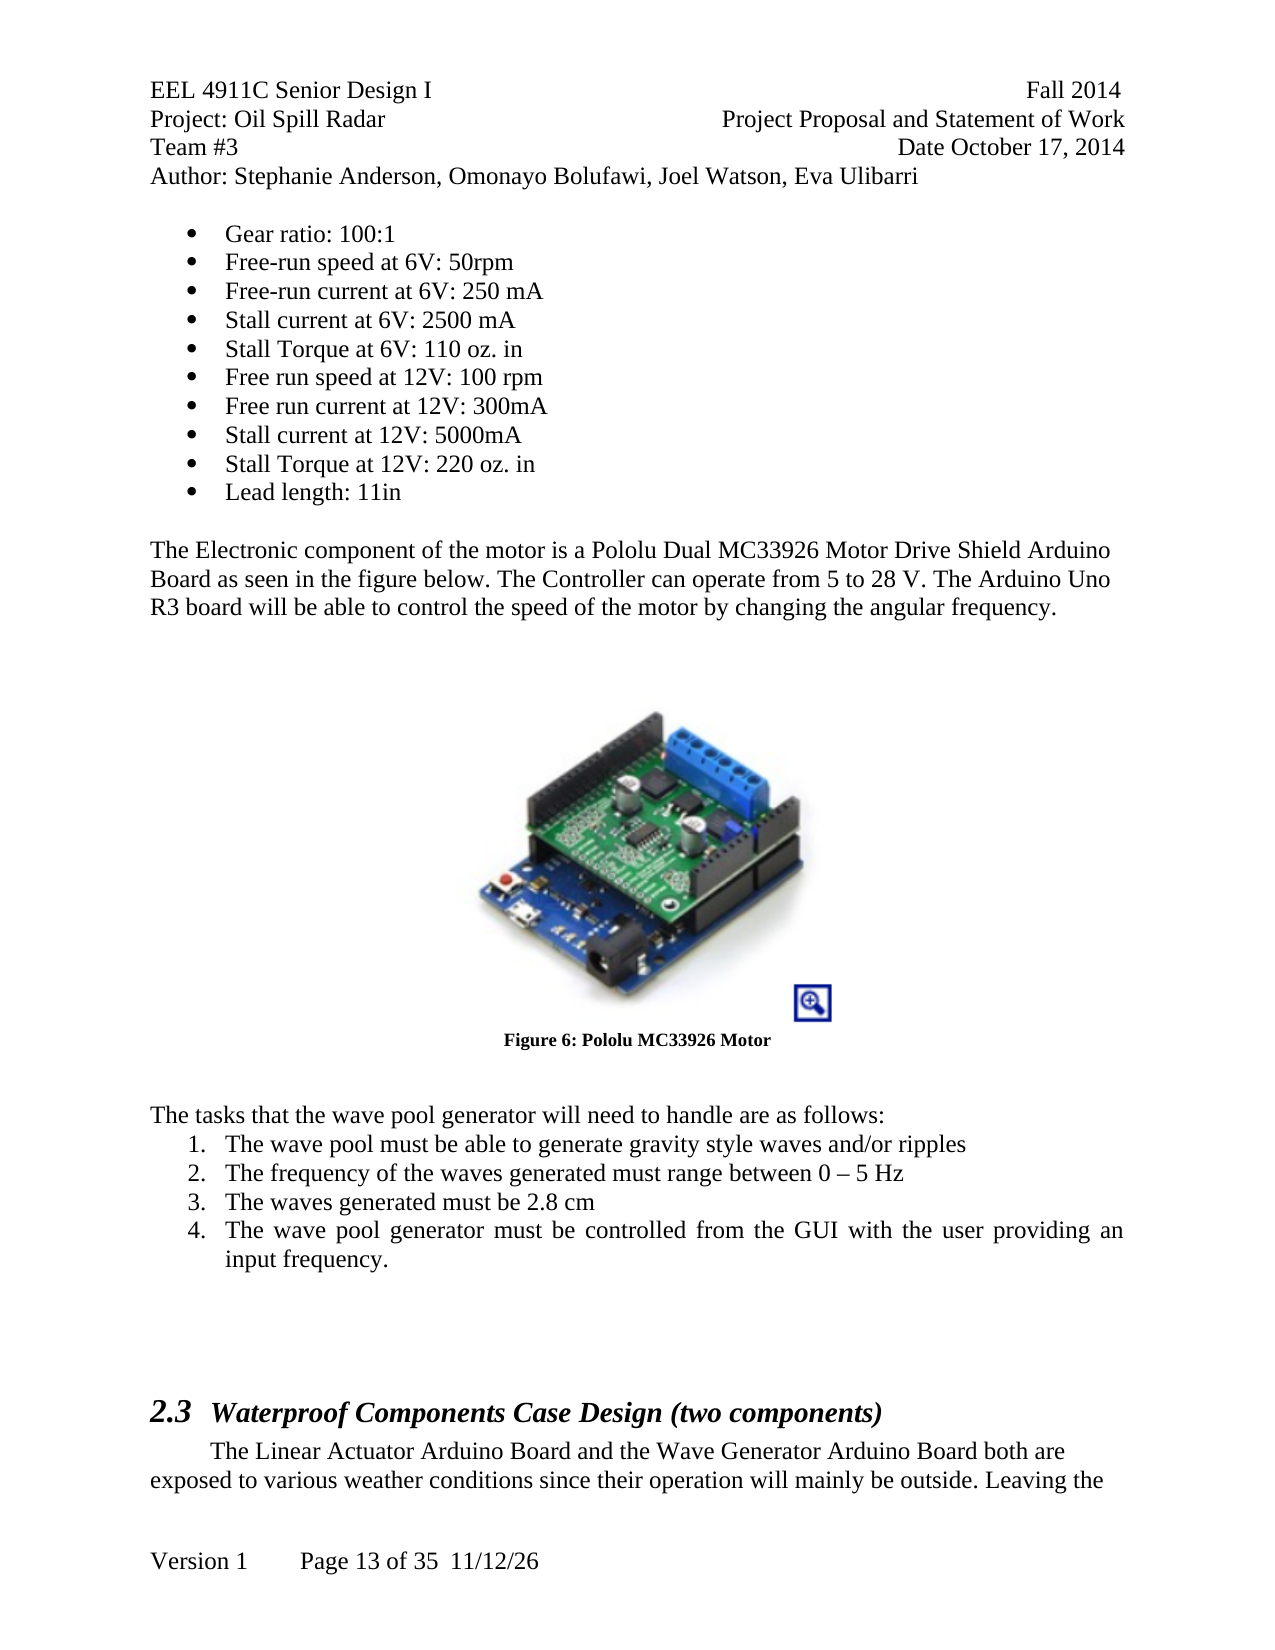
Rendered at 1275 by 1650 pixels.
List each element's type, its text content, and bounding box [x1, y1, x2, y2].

list Stall Torque at 6V: 110 oz. in [187, 334, 1125, 362]
list Stall Torque at 12V: 220 oz. in [187, 449, 1125, 477]
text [150, 1436, 1125, 1493]
text Figure 6: Pololu MC33926 Motor [150, 1029, 1125, 1051]
text The Electronic component of the motor is a Pololu Dual MC33926 Motor Drive Shield Arduino Board as seen in the figure below. The Controller can operate from 5 to 28 V. The Arduino Uno R3 board will be able to control the speed of the motor by changing the angular frequency. [150, 535, 1125, 621]
list Free run current at 12V: 300mA [187, 391, 1125, 420]
text The tasks that the wave pool generator will need to handle are as follows: [150, 1100, 1125, 1129]
list The waves generated must be 2.8 cm [187, 1187, 1125, 1215]
picture [418, 650, 857, 1030]
list The frequency of the waves generated must range between 0 – 5 Hz [187, 1158, 1125, 1187]
subtitle Waterproof Components Case Design (two components) [150, 1391, 1125, 1430]
list Stall current at 12V: 5000mA [187, 420, 1125, 449]
list Free-run current at 6V: 250 mA [187, 276, 1125, 305]
list Stall current at 6V: 2500 mA [187, 305, 1125, 334]
list Free run speed at 12V: 100 rpm [187, 362, 1125, 391]
list Lead length: 11in [187, 477, 1125, 506]
list The wave pool generator must be controlled from the GUI with the user providing an input frequency. [187, 1215, 1125, 1273]
list Free-run speed at 6V: 50rpm [187, 247, 1125, 276]
list Gear ratio: 100:1 [187, 219, 1125, 247]
list The wave pool must be able to generate gravity style waves and/or ripples [187, 1129, 1125, 1158]
